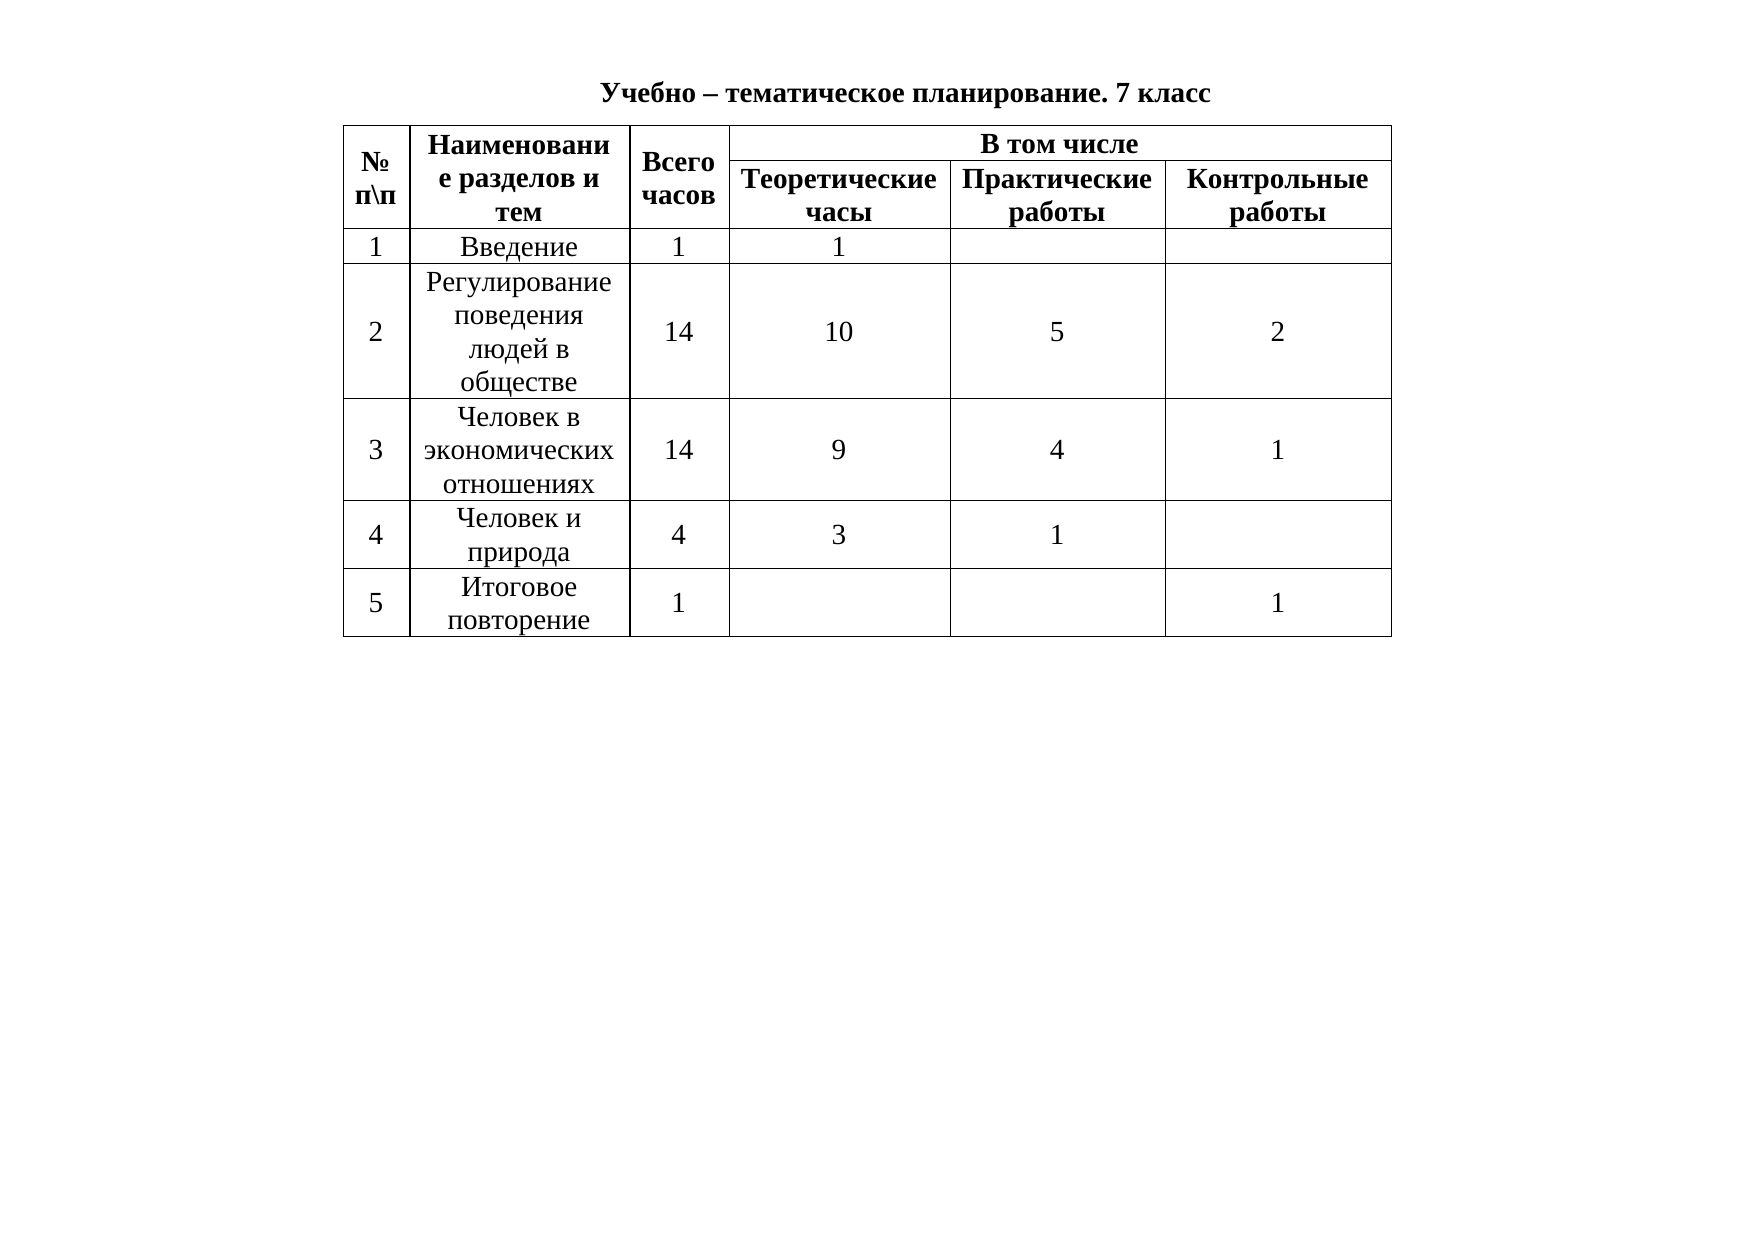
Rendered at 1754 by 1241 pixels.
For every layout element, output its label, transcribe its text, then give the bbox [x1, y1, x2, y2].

table_cell 1 [631, 229, 729, 263]
table_cell [951, 229, 1165, 263]
text Учебно – тематическое планирование. 7 класс [75, 75, 1677, 108]
table_cell 1 [1166, 569, 1391, 636]
table_header Наименование разделов и тем [411, 126, 629, 228]
table_cell Теоретические часы [730, 161, 950, 228]
table_header Всего часов [631, 126, 729, 228]
table_cell 4 [631, 501, 729, 568]
table_cell 5 [344, 569, 409, 636]
table_cell 4 [344, 501, 409, 568]
table_cell 9 [730, 399, 950, 499]
table_cell Человек и природа [411, 501, 629, 568]
table_cell Введение [411, 229, 629, 263]
table_cell [1166, 501, 1391, 568]
table_cell 1 [344, 229, 409, 263]
table_cell [951, 569, 1165, 636]
table_cell 3 [730, 501, 950, 568]
table_cell 10 [730, 264, 950, 398]
table_cell Практические работы [951, 161, 1165, 228]
table_cell 14 [631, 399, 729, 499]
table_cell 4 [951, 399, 1165, 499]
table_cell 14 [631, 264, 729, 398]
table_cell Итоговое повторение [411, 569, 629, 636]
table_header № п\п [344, 126, 409, 228]
table_cell 1 [730, 229, 950, 263]
table_cell Регулирование поведения людей в обществе [411, 264, 629, 398]
table_cell 1 [1166, 399, 1391, 499]
table_cell 1 [951, 501, 1165, 568]
table_cell 5 [951, 264, 1165, 398]
table_cell 1 [631, 569, 729, 636]
table_cell [730, 569, 950, 636]
table_cell [1166, 229, 1391, 263]
table_cell 2 [344, 264, 409, 398]
table_cell Контрольные работы [1166, 161, 1391, 228]
table_cell 2 [1166, 264, 1391, 398]
table_cell Человек в экономических отношениях [411, 399, 629, 499]
table_cell 3 [344, 399, 409, 499]
table_header В том числе [730, 126, 1391, 160]
